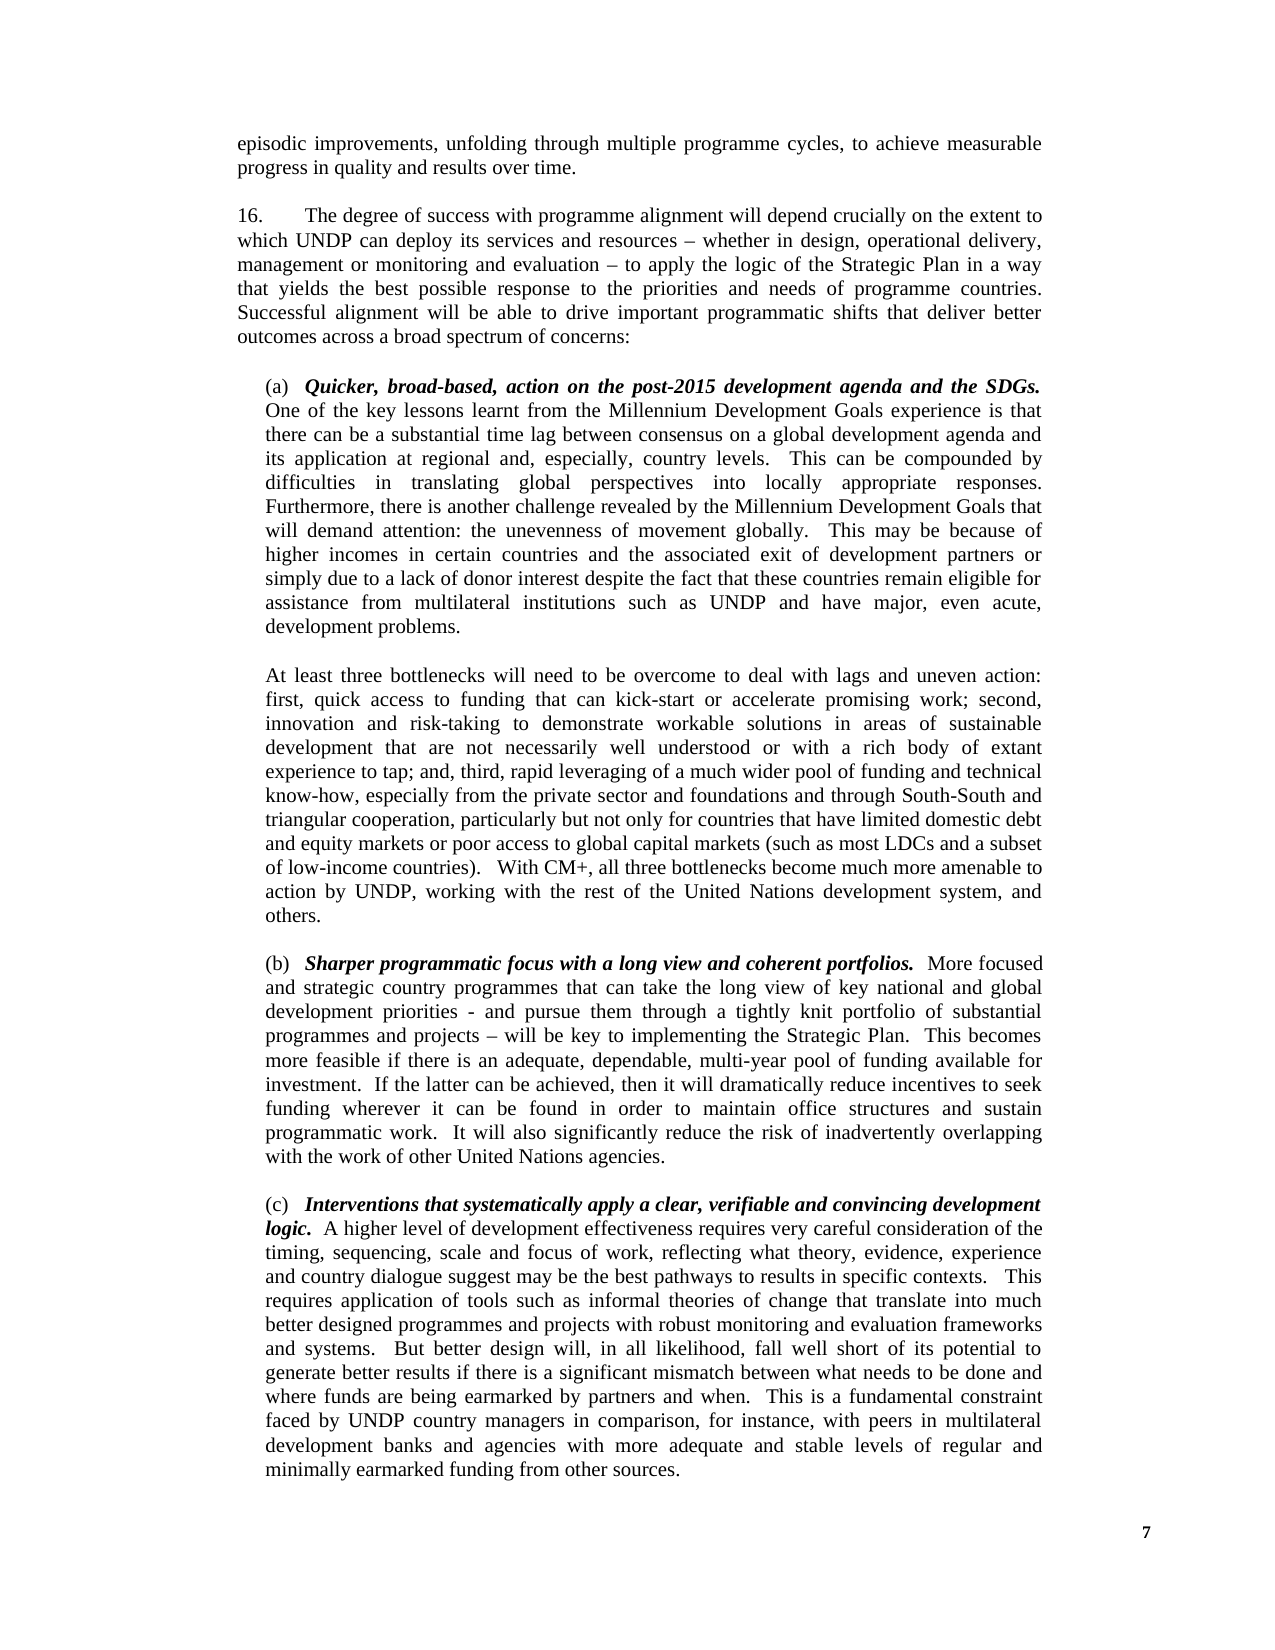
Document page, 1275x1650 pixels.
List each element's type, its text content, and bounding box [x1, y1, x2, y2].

list Interventions that systematically apply a clear, verifiable and convincing development logic. A higher level of development effectiveness requires very careful consideration of the timing, sequencing, scale and focus of work, reflecting what theory, evidence, experience and country dialogue suggest may be the best pathways to results in specific contexts. This requires application of tools such as informal theories of change that translate into much better designed programmes and projects with robust monitoring and evaluation frameworks and systems. But better design will, in all likelihood, fall well short of its potential to generate better results if there is a significant mismatch between what needs to be done and where funds are being earmarked by partners and when. This is a fundamental constraint faced by UNDP country managers in comparison, for instance, with peers in multilateral development banks and agencies with more adequate and stable levels of regular and minimally earmarked funding from other sources. [265, 1192, 1043, 1481]
list At least three bottlenecks will need to be overcome to deal with lags and uneven action: first, quick access to funding that can kick-start or accelerate promising work; second, innovation and risk-taking to demonstrate workable solutions in areas of sustainable development that are not necessarily well understood or with a rich body of extant experience to tap; and, third, rapid leveraging of a much wider pool of funding and technical know-how, especially from the private sector and foundations and through South-South and triangular cooperation, particularly but not only for countries that have limited domestic debt and equity markets or poor access to global capital markets (such as most LDCs and a subset of low-income countries). With CM+, all three bottlenecks become much more amenable to action by UNDP, working with the rest of the United Nations development system, and others. [265, 662, 1043, 927]
list The degree of success with programme alignment will depend crucially on the extent to which UNDP can deploy its services and resources – whether in design, operational delivery, management or monitoring and evaluation – to apply the logic of the Strategic Plan in a way that yields the best possible response to the priorities and needs of programme countries. Successful alignment will be able to drive important programmatic shifts that deliver better outcomes across a broad spectrum of concerns: [237, 203, 1043, 348]
list Sharper programmatic focus with a long view and coherent portfolios. More focused and strategic country programmes that can take the long view of key national and global development priorities - and pursue them through a tightly knit portfolio of substantial programmes and projects – will be key to implementing the Strategic Plan. This becomes more feasible if there is an adequate, dependable, multi-year pool of funding available for investment. If the latter can be achieved, then it will dramatically reduce incentives to seek funding wherever it can be found in order to maintain office structures and sustain programmatic work. It will also significantly reduce the risk of inadvertently overlapping with the work of other United Nations agencies. [265, 951, 1043, 1168]
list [237, 131, 1043, 179]
list Quicker, broad-based, action on the post-2015 development agenda and the SDGs. One of the key lessons learnt from the Millennium Development Goals experience is that there can be a substantial time lag between consensus on a global development agenda and its application at regional and, especially, country levels. This can be compounded by difficulties in translating global perspectives into locally appropriate responses. Furthermore, there is another challenge revealed by the Millennium Development Goals that will demand attention: the unevenness of movement globally. This may be because of higher incomes in certain countries and the associated exit of development partners or simply due to a lack of donor interest despite the fact that these countries remain eligible for assistance from multilateral institutions such as UNDP and have major, even acute, development problems. [265, 374, 1043, 638]
